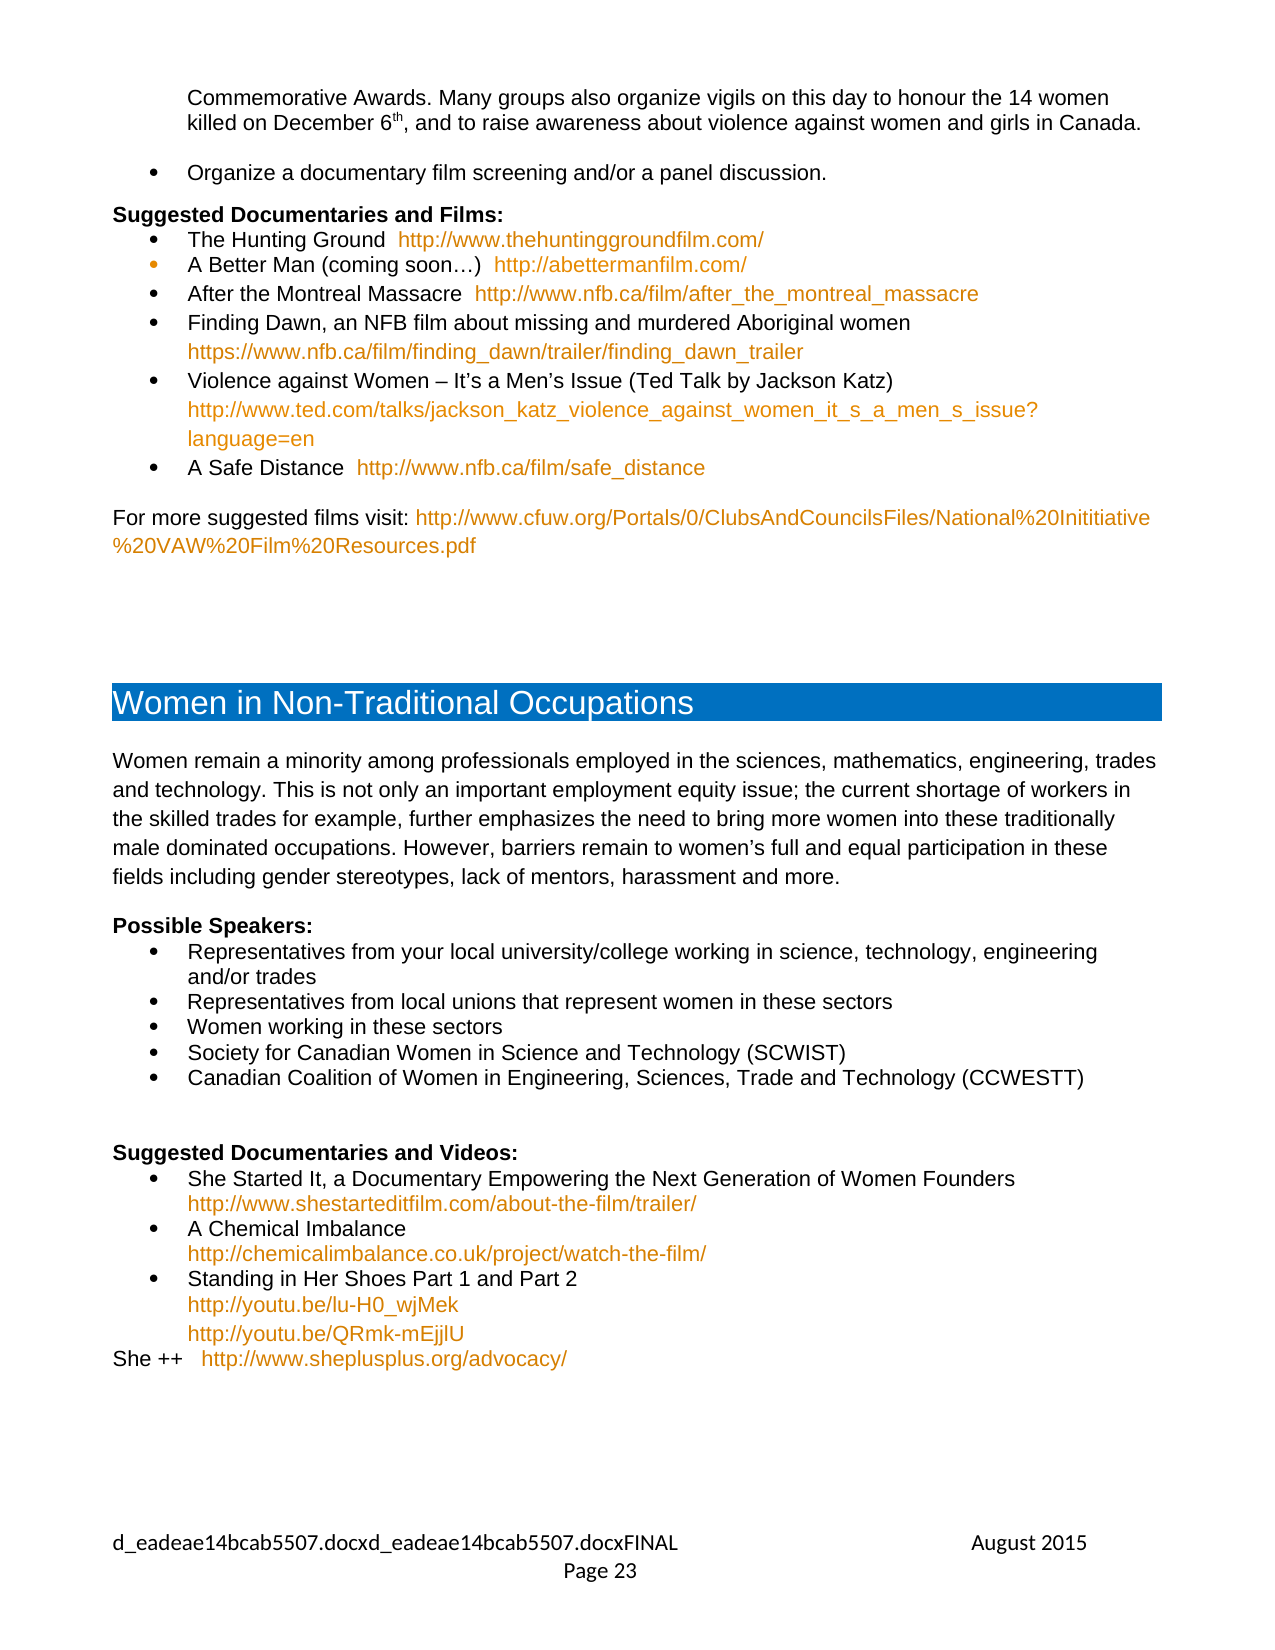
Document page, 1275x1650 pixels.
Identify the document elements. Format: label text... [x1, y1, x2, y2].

list https://www.nfb.ca/film/finding_dawn/trailer/finding_dawn_trailer [187, 339, 1162, 364]
list Representatives from your local university/college working in science, technology, engineering and/or trades [150, 938, 1162, 989]
list Women working in these sectors [150, 1014, 1162, 1039]
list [150, 84, 1162, 135]
list http://www.ted.com/talks/jackson_katz_violence_against_women_it_s_a_men_s_issue?language=en [187, 397, 1162, 451]
list A Safe Distance http://www.nfb.ca/film/safe_distance [150, 454, 1162, 480]
list http://www.shestarteditfilm.com/about-the-film/trailer/ [187, 1191, 1162, 1216]
list Standing in Her Shoes Part 1 and Part 2 [150, 1266, 1162, 1291]
text Suggested Documentaries and Films: [112, 201, 1162, 227]
list http://youtu.be/lu-H0_wjMek [187, 1291, 1162, 1317]
list Society for Canadian Women in Science and Technology (SCWIST) [150, 1039, 1162, 1064]
text Women remain a minority among professionals employed in the sciences, mathematics, engineering, trades and technology. This is not only an important employment equity issue; the current shortage of workers in the skilled trades for example, further emphasizes the need to bring more women into these traditionally male dominated occupations. However, barriers remain to women’s full and equal participation in these fields including gender stereotypes, lack of mentors, harassment and more. [112, 748, 1162, 889]
list http://chemicalimbalance.co.uk/project/watch-the-film/ [187, 1241, 1162, 1266]
list Violence against Women – It’s a Men’s Issue (Ted Talk by Jackson Katz) [150, 368, 1162, 393]
text Women in Non-Traditional Occupations [112, 683, 1162, 721]
list Finding Dawn, an NFB film about missing and murdered Aboriginal women [150, 310, 1162, 335]
text Suggested Documentaries and Videos: [112, 1140, 1162, 1165]
list http://youtu.be/QRmk-mEjjlU [187, 1320, 1162, 1346]
list Representatives from local unions that represent women in these sectors [150, 989, 1162, 1014]
list Canadian Coalition of Women in Engineering, Sciences, Trade and Technology (CCWESTT) [150, 1064, 1162, 1090]
list Organize a documentary film screening and/or a panel discussion. [150, 160, 1162, 185]
list After the Montreal Massacre http://www.nfb.ca/film/after_the_montreal_massacre [150, 281, 1162, 306]
text She ++ http://www.sheplusplus.org/advocacy/ [112, 1346, 1162, 1371]
text Possible Speakers: [112, 913, 1162, 938]
list She Started It, a Documentary Empowering the Next Generation of Women Founders [150, 1165, 1162, 1191]
list A Chemical Imbalance [150, 1216, 1162, 1241]
text For more suggested films visit: http://www.cfuw.org/Portals/0/ClubsAndCouncilsFiles/National%20Inititiative%20VAW%20Film%20Resources.pdf [112, 504, 1162, 558]
list A Better Man (coming soon…) http://abettermanfilm.com/ [150, 252, 1162, 277]
list The Hunting Ground http://www.thehuntinggroundfilm.com/ [150, 227, 1162, 252]
